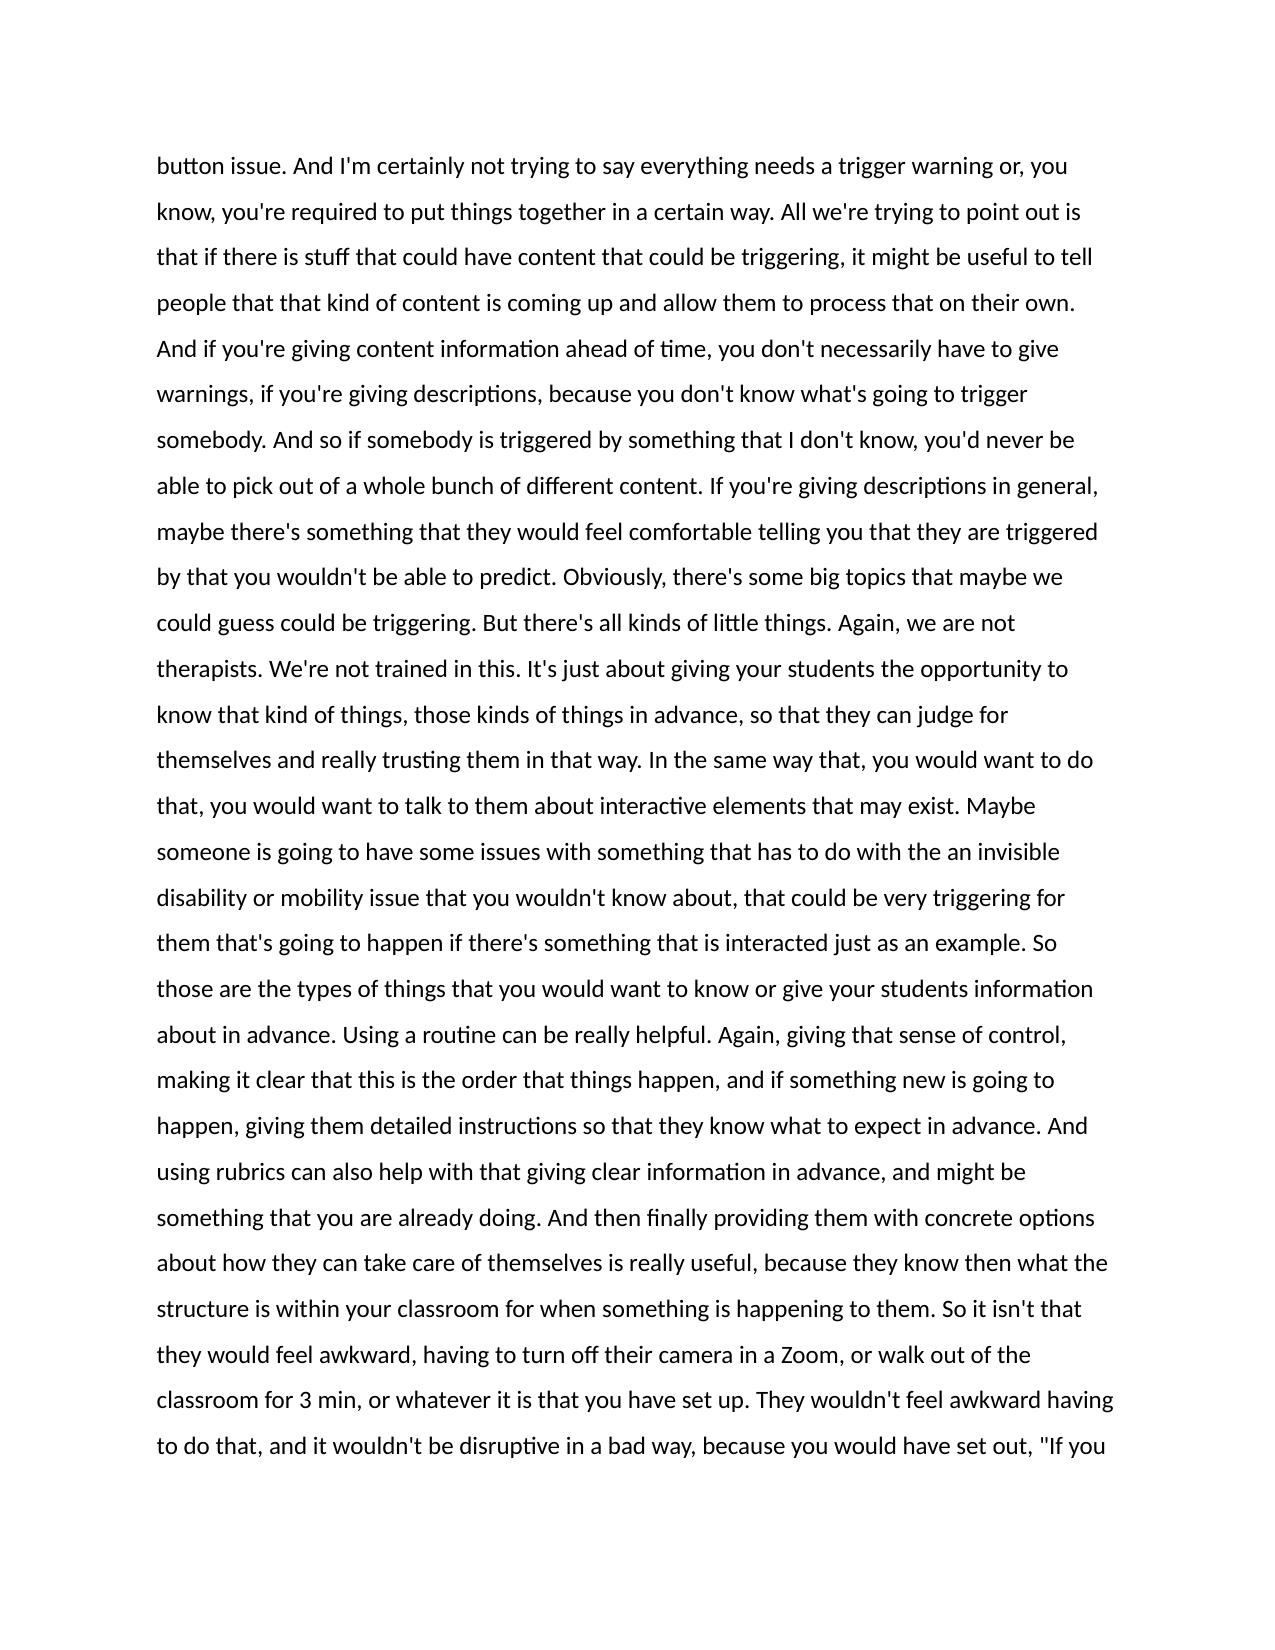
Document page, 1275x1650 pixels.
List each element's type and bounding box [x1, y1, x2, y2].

text [156, 150, 1118, 1461]
